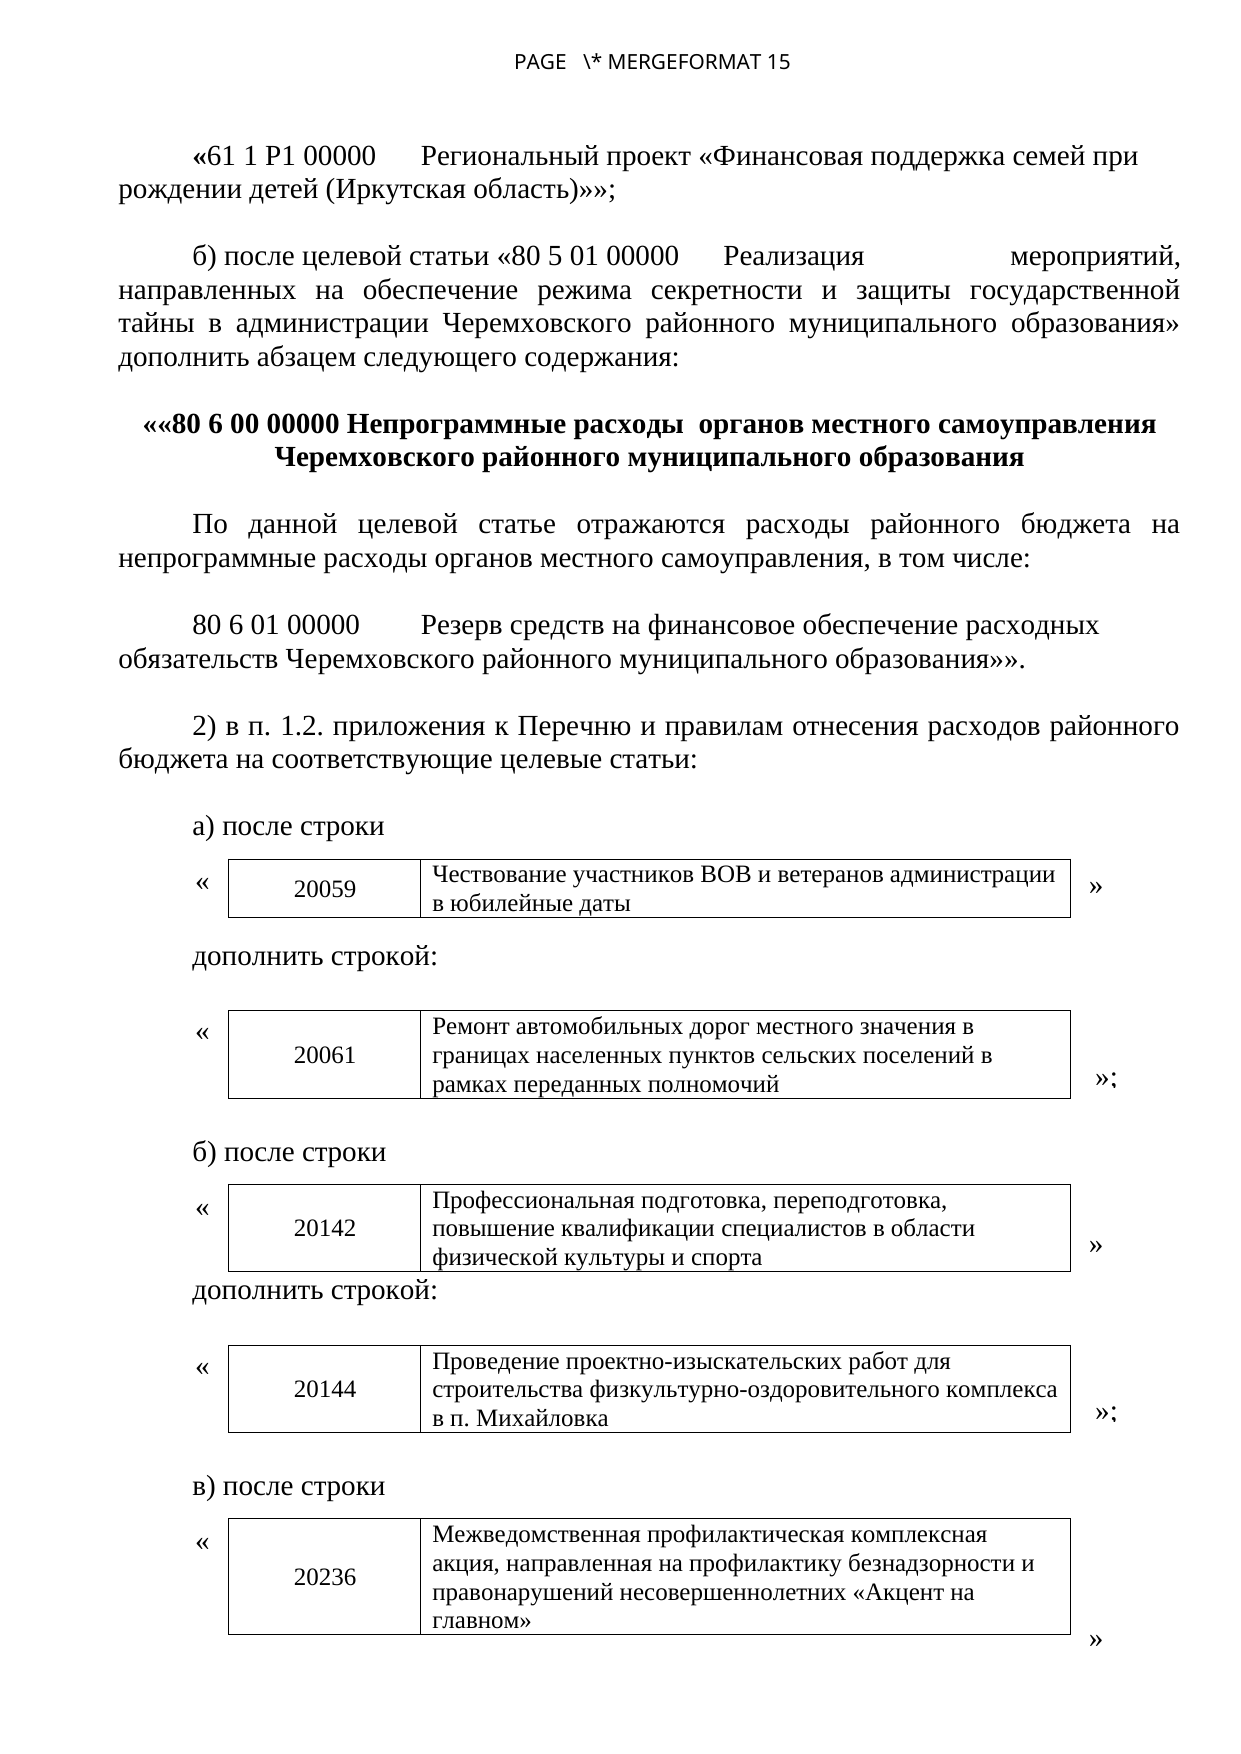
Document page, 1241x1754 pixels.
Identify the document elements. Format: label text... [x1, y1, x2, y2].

table_header 20144 [229, 1346, 420, 1432]
text дополнить строкой: [118, 1263, 1181, 1306]
text б) после строки [118, 1134, 1181, 1167]
text а) после строки [118, 808, 1181, 842]
table_header 20061 [229, 1011, 420, 1098]
text в) после строки [118, 1468, 1181, 1502]
table_header 20059 [229, 860, 420, 917]
text По данной целевой статье отражаются расходы районного бюджета на непрограммные расходы органов местного самоуправления, в том числе: [118, 507, 1181, 574]
text ««80 6 00 00000 Непрограммные расходы органов местного самоуправления Черемховского районного муниципального образования [118, 406, 1181, 473]
table_header 20236 [229, 1519, 420, 1634]
table_header 20142 [229, 1185, 420, 1271]
text дополнить строкой: [118, 938, 1181, 971]
table_header Чествование участников ВОВ и ветеранов администрации в юбилейные даты [421, 860, 1070, 917]
text 2) в п. 1.2. приложения к Перечню и правилам отнесения расходов районного бюджета на соответствующие целевые статьи: [118, 708, 1181, 775]
text «61 1 P1 00000 Региональный проект «Финансовая поддержка семей при рождении детей (Иркутская область)»»; [118, 138, 1181, 205]
table_header Профессиональная подготовка, переподготовка, повышение квалификации специалистов в области физической культуры и спорта [421, 1185, 1070, 1271]
text 80 6 01 00000 Резерв средств на финансовое обеспечение расходных обязательств Черемховского районного муниципального образования»». [118, 607, 1181, 674]
text б) после целевой статьи «80 5 01 00000 Реализация мероприятий, направленных на обеспечение режима секретности и защиты государственной тайны в администрации Черемховского районного муниципального образования» дополнить абзацем следующего содержания: [118, 238, 1181, 372]
table_header Межведомственная профилактическая комплексная акция, направленная на профилактику безнадзорности и правонарушений несовершеннолетних «Акцент на главном» [421, 1519, 1070, 1634]
table_header Ремонт автомобильных дорог местного значения в границах населенных пунктов сельских поселений в рамках переданных полномочий [421, 1011, 1070, 1098]
table_header Проведение проектно-изыскательских работ для строительства физкультурно-оздоровительного комплекса в п. Михайловка [421, 1346, 1070, 1432]
